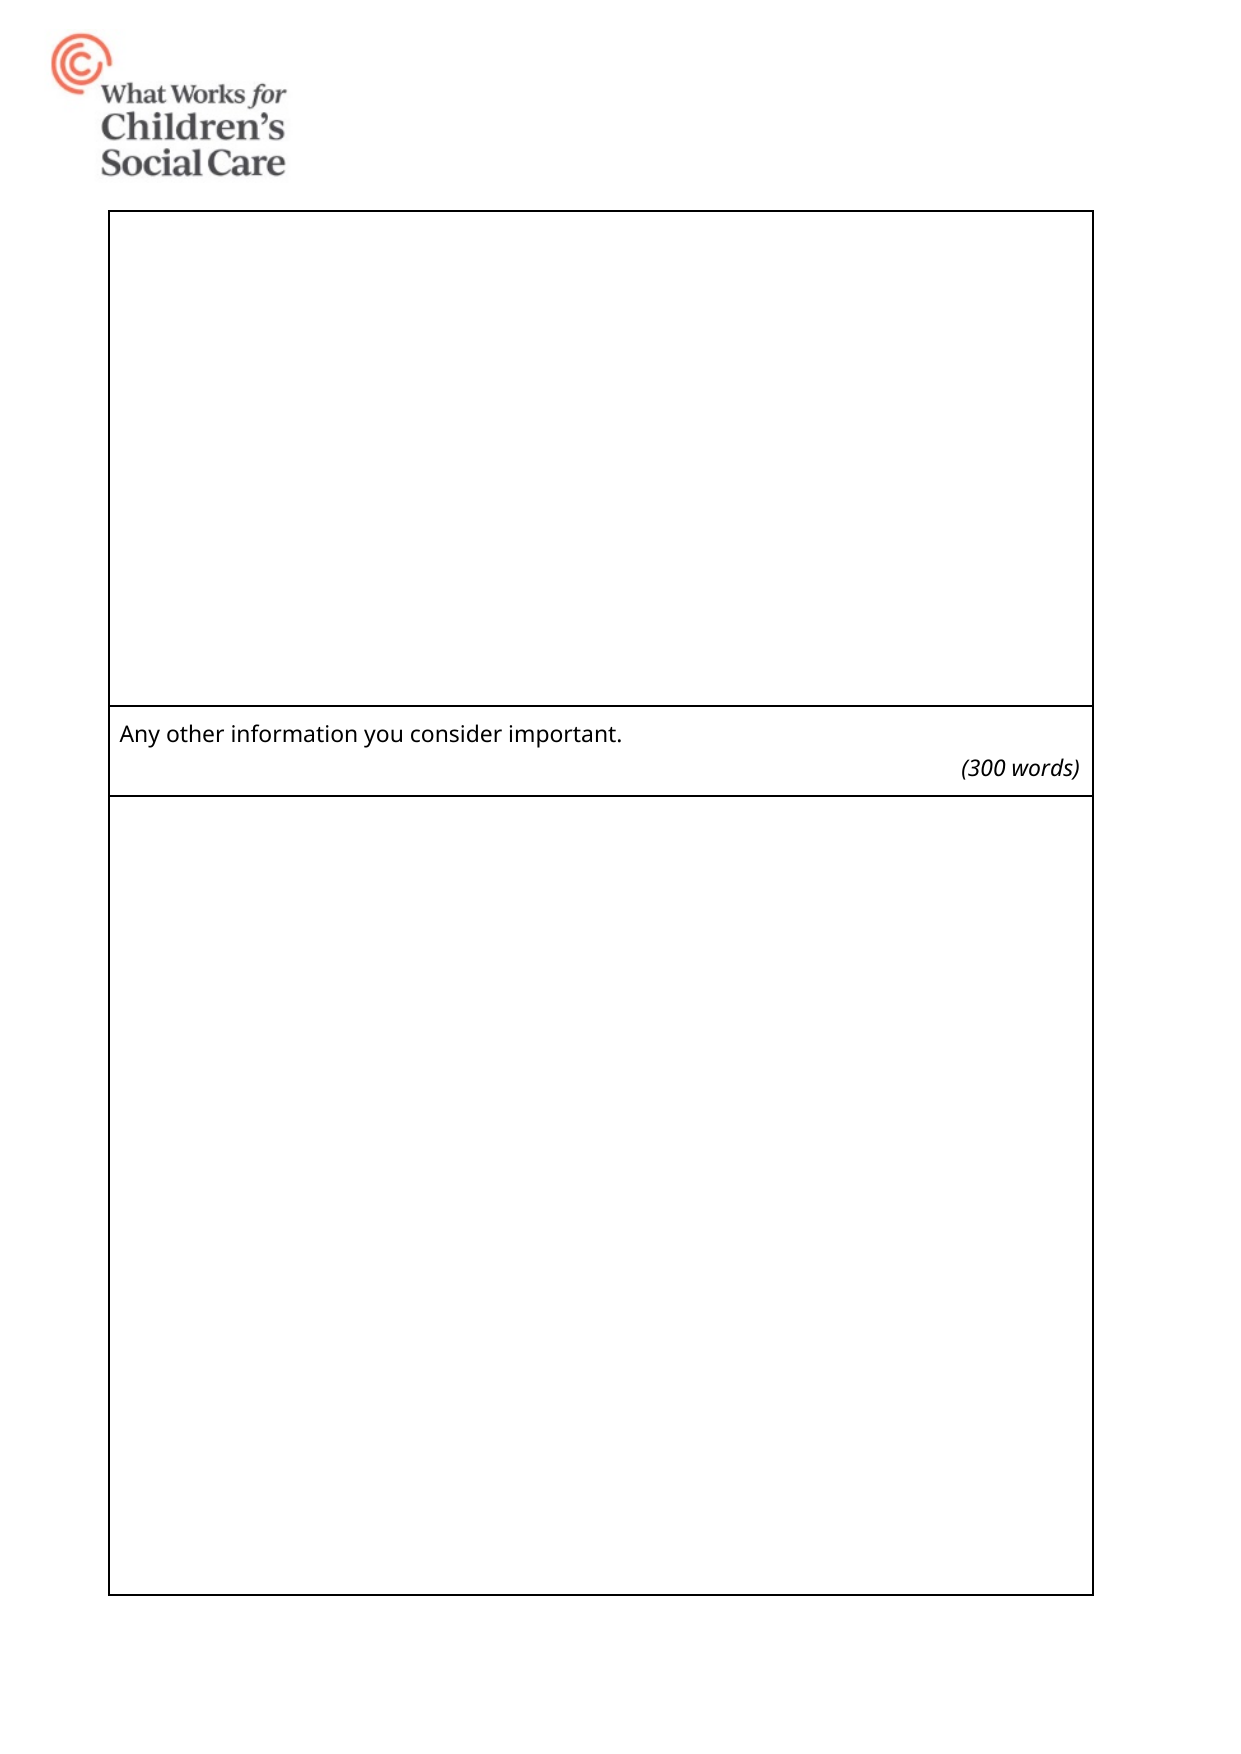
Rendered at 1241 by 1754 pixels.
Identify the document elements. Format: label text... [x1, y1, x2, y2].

table_cell [110, 212, 1092, 705]
table_cell Any other information you consider important. (300 words) [110, 707, 1092, 795]
table_cell [110, 797, 1092, 1594]
picture [44, 29, 296, 183]
